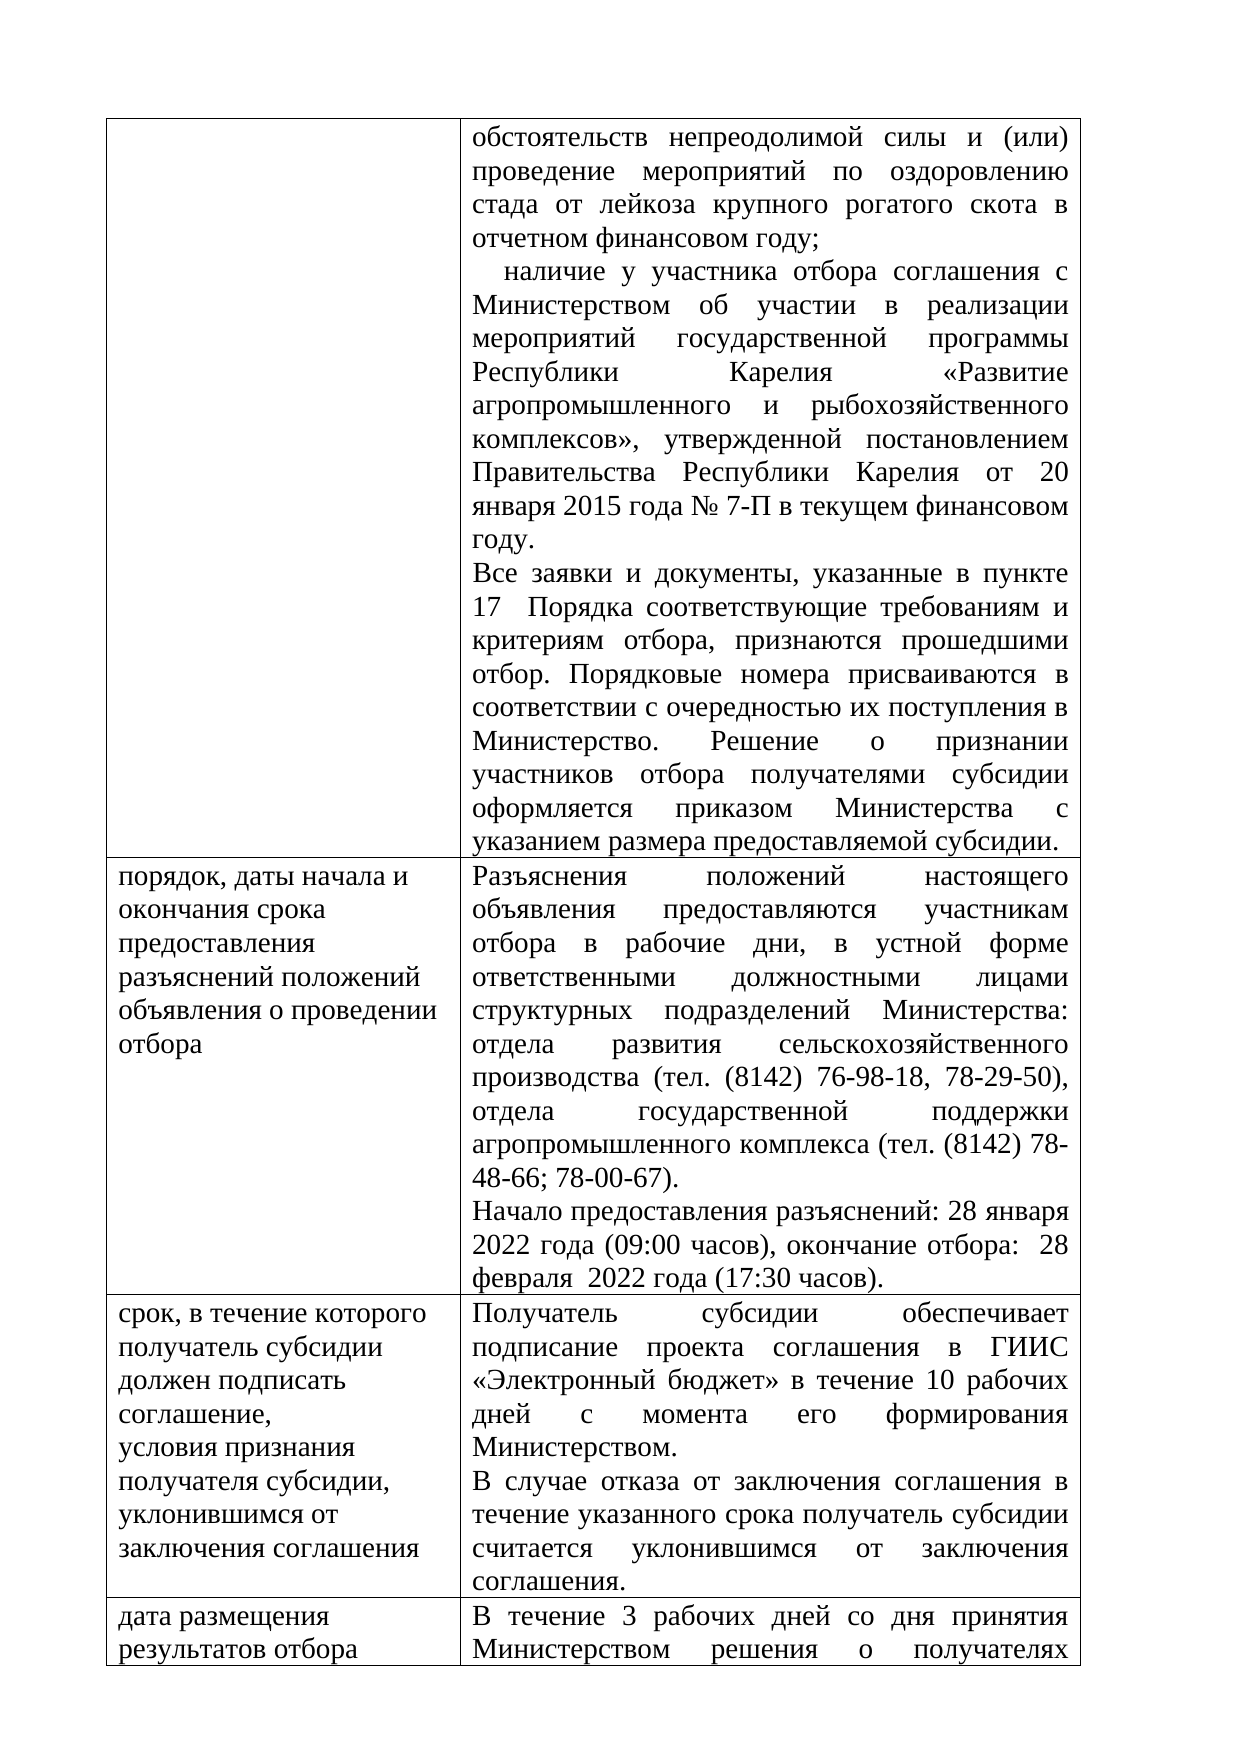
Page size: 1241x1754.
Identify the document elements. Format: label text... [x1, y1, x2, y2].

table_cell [461, 1598, 1080, 1665]
table_cell Разъяснения положений настоящего объявления предоставляются участникам отбора в рабочие дни, в устной форме ответственными должностными лицами структурных подразделений Министерства: отдела развития сельскохозяйственного производства (тел. (8142) 76-98-18, 78-29-50), отдела государственной поддержки агропромышленного комплекса (тел. (8142) 78-48-66; 78-00-67). Начало предоставления разъяснений: 28 января 2022 года (09:00 часов), окончание отбора: 28 февраля 2022 года (17:30 часов). [461, 858, 1080, 1294]
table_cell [107, 1598, 460, 1665]
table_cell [461, 119, 1080, 857]
table_cell Получатель субсидии обеспечивает подписание проекта соглашения в ГИИС «Электронный бюджет» в течение 10 рабочих дней с момента его формирования Министерством. В случае отказа от заключения соглашения в течение указанного срока получатель субсидии считается уклонившимся от заключения соглашения. [461, 1295, 1080, 1597]
table_cell порядок, даты начала и окончания срока предоставления разъяснений положений объявления о проведении отбора [107, 858, 460, 1294]
table_cell срок, в течение которого получатель субсидии должен подписать соглашение, условия признания получателя субсидии, уклонившимся от заключения соглашения [107, 1295, 460, 1597]
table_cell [107, 119, 460, 857]
